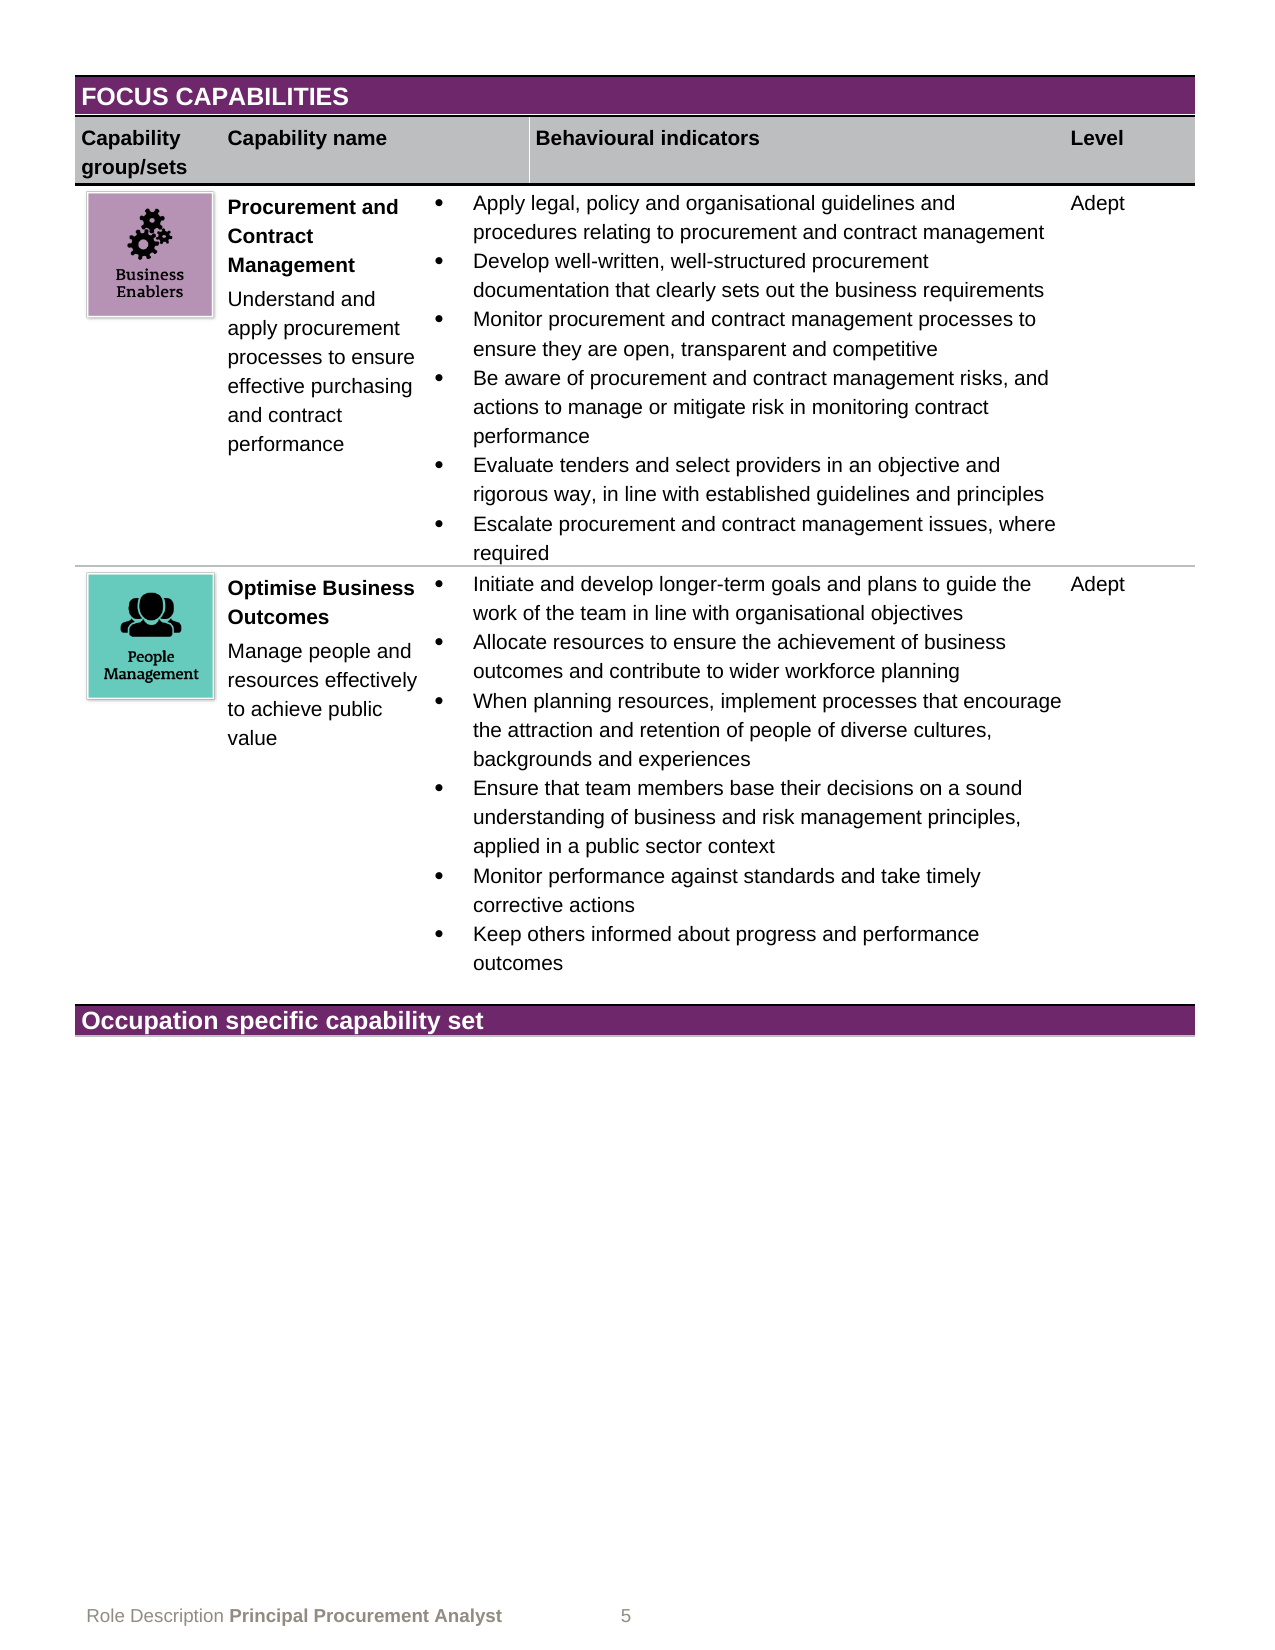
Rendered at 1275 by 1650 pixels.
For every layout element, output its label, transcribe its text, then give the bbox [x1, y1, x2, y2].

table_cell Adept [1064, 186, 1195, 564]
table_cell [75, 567, 221, 1004]
table_cell [522, 117, 529, 183]
table_cell Procurement and Contract Management Understand and apply procurement processes to ensure effective purchasing and contract performance [221, 186, 429, 564]
table_cell Behavioural indicators [530, 117, 1064, 183]
table_cell Level [1064, 117, 1195, 183]
table_cell Capability name [221, 117, 522, 183]
picture [81, 566, 220, 706]
table_cell [75, 186, 221, 564]
table_cell Adept [1064, 567, 1195, 1004]
table_cell Apply legal, policy and organisational guidelines and procedures relating to procurement and contract management Develop well-written, well-structured procurement documentation that clearly sets out the business requirements Monitor procurement and contract management processes to ensure they are open, transparent and competitive Be aware of procurement and contract management risks, and actions to manage or mitigate risk in monitoring contract performance Evaluate tenders and select providers in an objective and rigorous way, in line with established guidelines and principles Escalate procurement and contract management issues, where required [429, 186, 1064, 564]
table_cell Initiate and develop longer-term goals and plans to guide the work of the team in line with organisational objectives Allocate resources to ensure the achievement of business outcomes and contribute to wider workforce planning When planning resources, implement processes that encourage the attraction and retention of people of diverse cultures, backgrounds and experiences Ensure that team members base their decisions on a sound understanding of business and risk management principles, applied in a public sector context Monitor performance against standards and take timely corrective actions Keep others informed about progress and performance outcomes [429, 567, 1064, 1004]
table_header FOCUS CAPABILITIES [75, 77, 1195, 114]
table_cell Optimise Business Outcomes Manage people and resources effectively to achieve public value [221, 567, 429, 1004]
table_cell Capability group/sets [75, 117, 221, 183]
table_cell Occupation specific capability set [75, 1006, 1195, 1035]
picture [81, 185, 220, 324]
